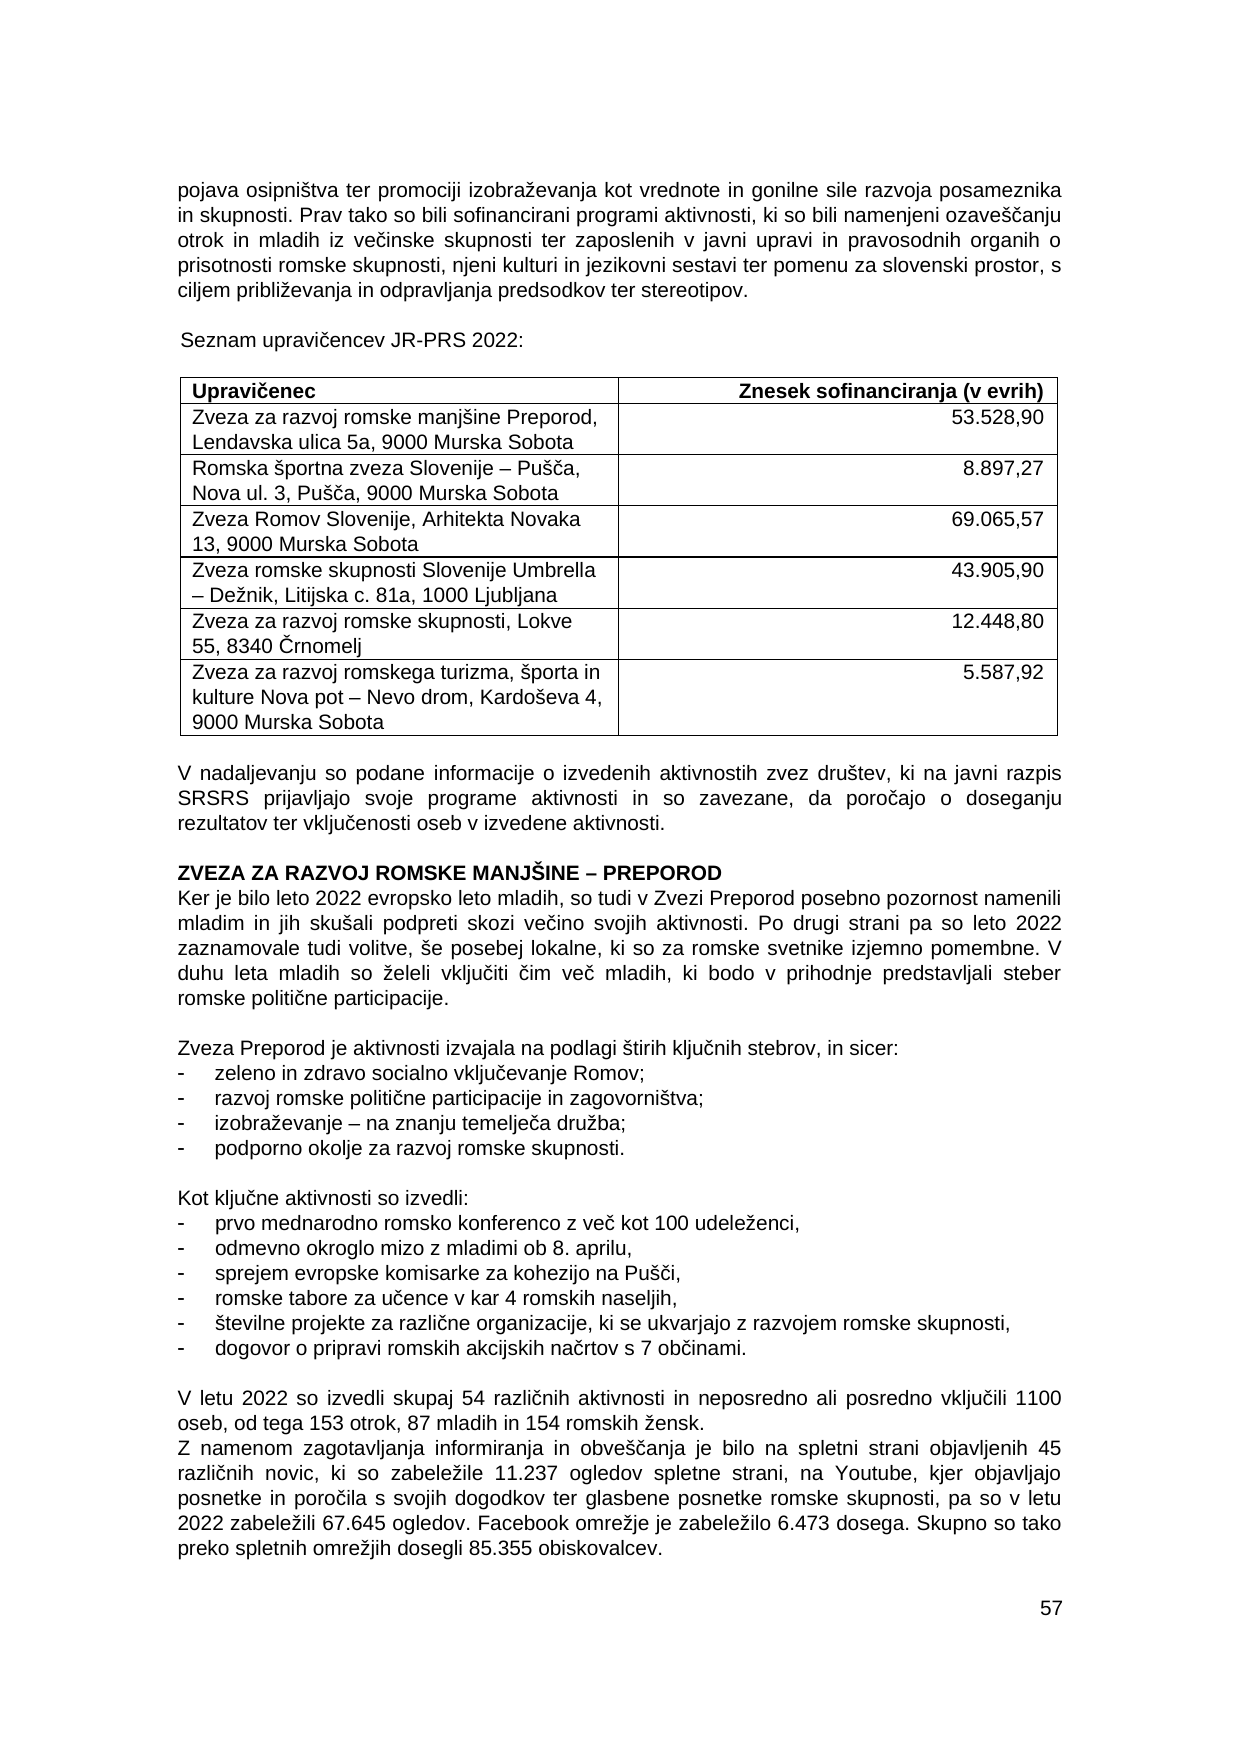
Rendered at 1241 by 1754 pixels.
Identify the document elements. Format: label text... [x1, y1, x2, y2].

list dogovor o pripravi romskih akcijskih načrtov s 7 občinami. [177, 1336, 1063, 1361]
table_header Znesek sofinanciranja (v evrih) [619, 378, 1057, 403]
table_cell 43.905,90 [619, 558, 1057, 607]
table_header Upravičenec [181, 378, 618, 403]
list prvo mednarodno romsko konferenco z več kot 100 udeleženci, [177, 1211, 1063, 1236]
text Seznam upravičencev JR-PRS 2022: [180, 327, 1061, 352]
text V nadaljevanju so podane informacije o izvedenih aktivnostih zvez društev, ki na javni razpis SRSRS prijavljajo svoje programe aktivnosti in so zavezane, da poročajo o doseganju rezultatov ter vključenosti oseb v izvedene aktivnosti. [177, 761, 1063, 836]
table_cell 69.065,57 [619, 506, 1057, 556]
list odmevno okroglo mizo z mladimi ob 8. aprilu, [177, 1236, 1063, 1261]
table_cell 8.897,27 [619, 455, 1057, 505]
text ZVEZA ZA RAZVOJ ROMSKE MANJŠINE – PREPOROD [177, 861, 1063, 886]
list zeleno in zdravo socialno vključevanje Romov; [177, 1061, 1063, 1086]
list izobraževanje – na znanju temelječa družba; [177, 1111, 1063, 1136]
table_cell 12.448,80 [619, 609, 1057, 658]
table_cell Zveza romske skupnosti Slovenije Umbrella – Dežnik, Litijska c. 81a, 1000 Ljubljana [181, 558, 618, 607]
table_cell 5.587,92 [619, 660, 1057, 734]
text Zveza Preporod je aktivnosti izvajala na podlagi štirih ključnih stebrov, in sicer: [177, 1036, 1063, 1061]
list podporno okolje za razvoj romske skupnosti. [177, 1136, 1063, 1161]
list sprejem evropske komisarke za kohezijo na Pušči, [177, 1261, 1063, 1286]
table_cell Zveza za razvoj romske skupnosti, Lokve 55, 8340 Črnomelj [181, 609, 618, 658]
text V letu 2022 so izvedli skupaj 54 različnih aktivnosti in neposredno ali posredno vključili 1100 oseb, od tega 153 otrok, 87 mladih in 154 romskih žensk. [177, 1386, 1063, 1436]
list številne projekte za različne organizacije, ki se ukvarjajo z razvojem romske skupnosti, [177, 1311, 1063, 1336]
text Kot ključne aktivnosti so izvedli: [177, 1186, 1063, 1211]
text Ker je bilo leto 2022 evropsko leto mladih, so tudi v Zvezi Preporod posebno pozornost namenili mladim in jih skušali podpreti skozi večino svojih aktivnosti. Po drugi strani pa so leto 2022 zaznamovale tudi volitve, še posebej lokalne, ki so za romske svetnike izjemno pomembne. V duhu leta mladih so želeli vključiti čim več mladih, ki bodo v prihodnje predstavljali steber romske politične participacije. [177, 886, 1063, 1011]
list razvoj romske politične participacije in zagovorništva; [177, 1086, 1063, 1111]
table_cell Romska športna zveza Slovenije – Pušča, Nova ul. 3, Pušča, 9000 Murska Sobota [181, 455, 618, 505]
table_cell Zveza za razvoj romskega turizma, športa in kulture Nova pot – Nevo drom, Kardoševa 4, 9000 Murska Sobota [181, 660, 618, 734]
table_cell Zveza za razvoj romske manjšine Preporod, Lendavska ulica 5a, 9000 Murska Sobota [181, 404, 618, 454]
list romske tabore za učence v kar 4 romskih naseljih, [177, 1286, 1063, 1311]
table_cell Zveza Romov Slovenije, Arhitekta Novaka 13, 9000 Murska Sobota [181, 506, 618, 556]
text Z namenom zagotavljanja informiranja in obveščanja je bilo na spletni strani objavljenih 45 različnih novic, ki so zabeležile 11.237 ogledov spletne strani, na Youtube, kjer objavljajo posnetke in poročila s svojih dogodkov ter glasbene posnetke romske skupnosti, pa so v letu 2022 zabeležili 67.645 ogledov. Facebook omrežje je zabeležilo 6.473 dosega. Skupno so tako preko spletnih omrežjih dosegli 85.355 obiskovalcev. [177, 1436, 1063, 1561]
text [177, 177, 1063, 302]
table_cell 53.528,90 [619, 404, 1057, 454]
